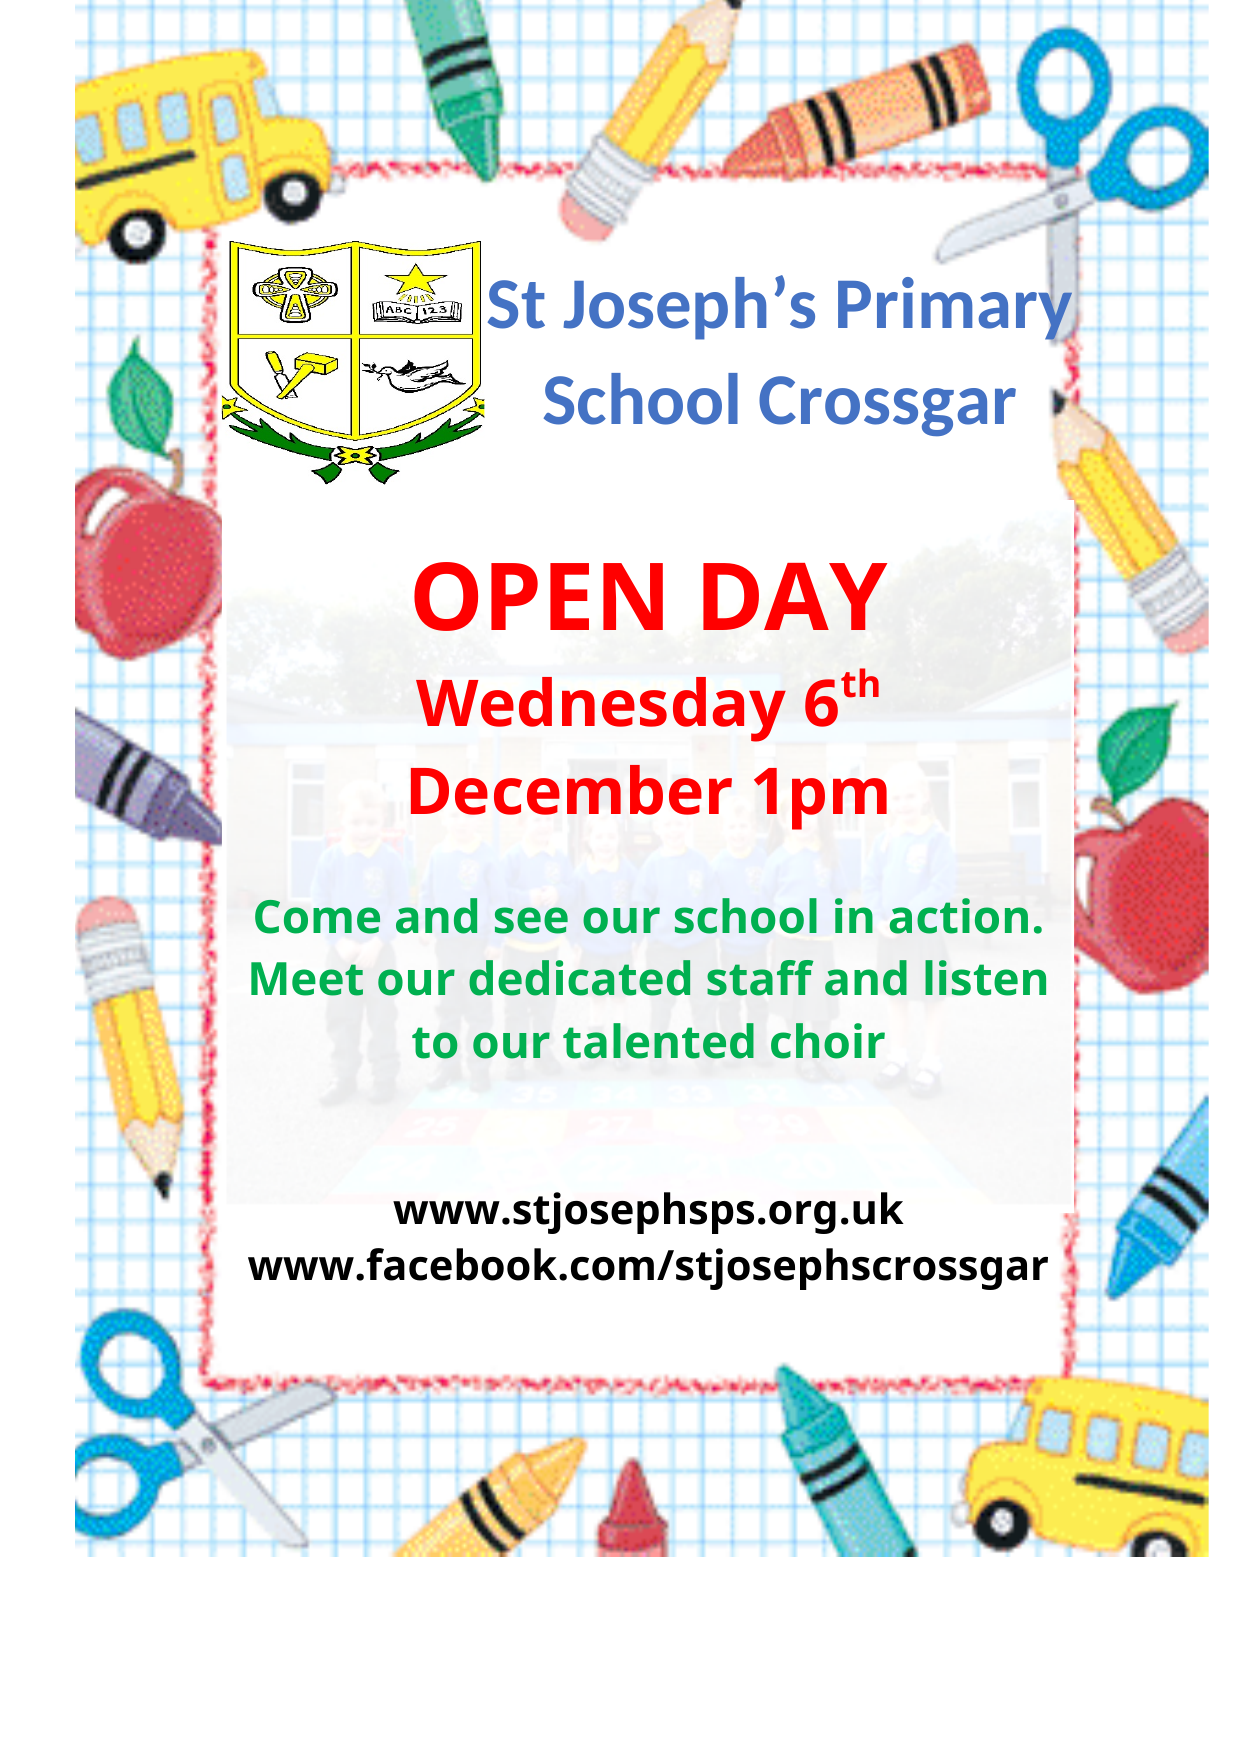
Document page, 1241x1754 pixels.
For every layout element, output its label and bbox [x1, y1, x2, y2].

picture [75, 0, 1209, 1557]
picture [75, 1447, 141, 1518]
picture [1122, 121, 1193, 193]
